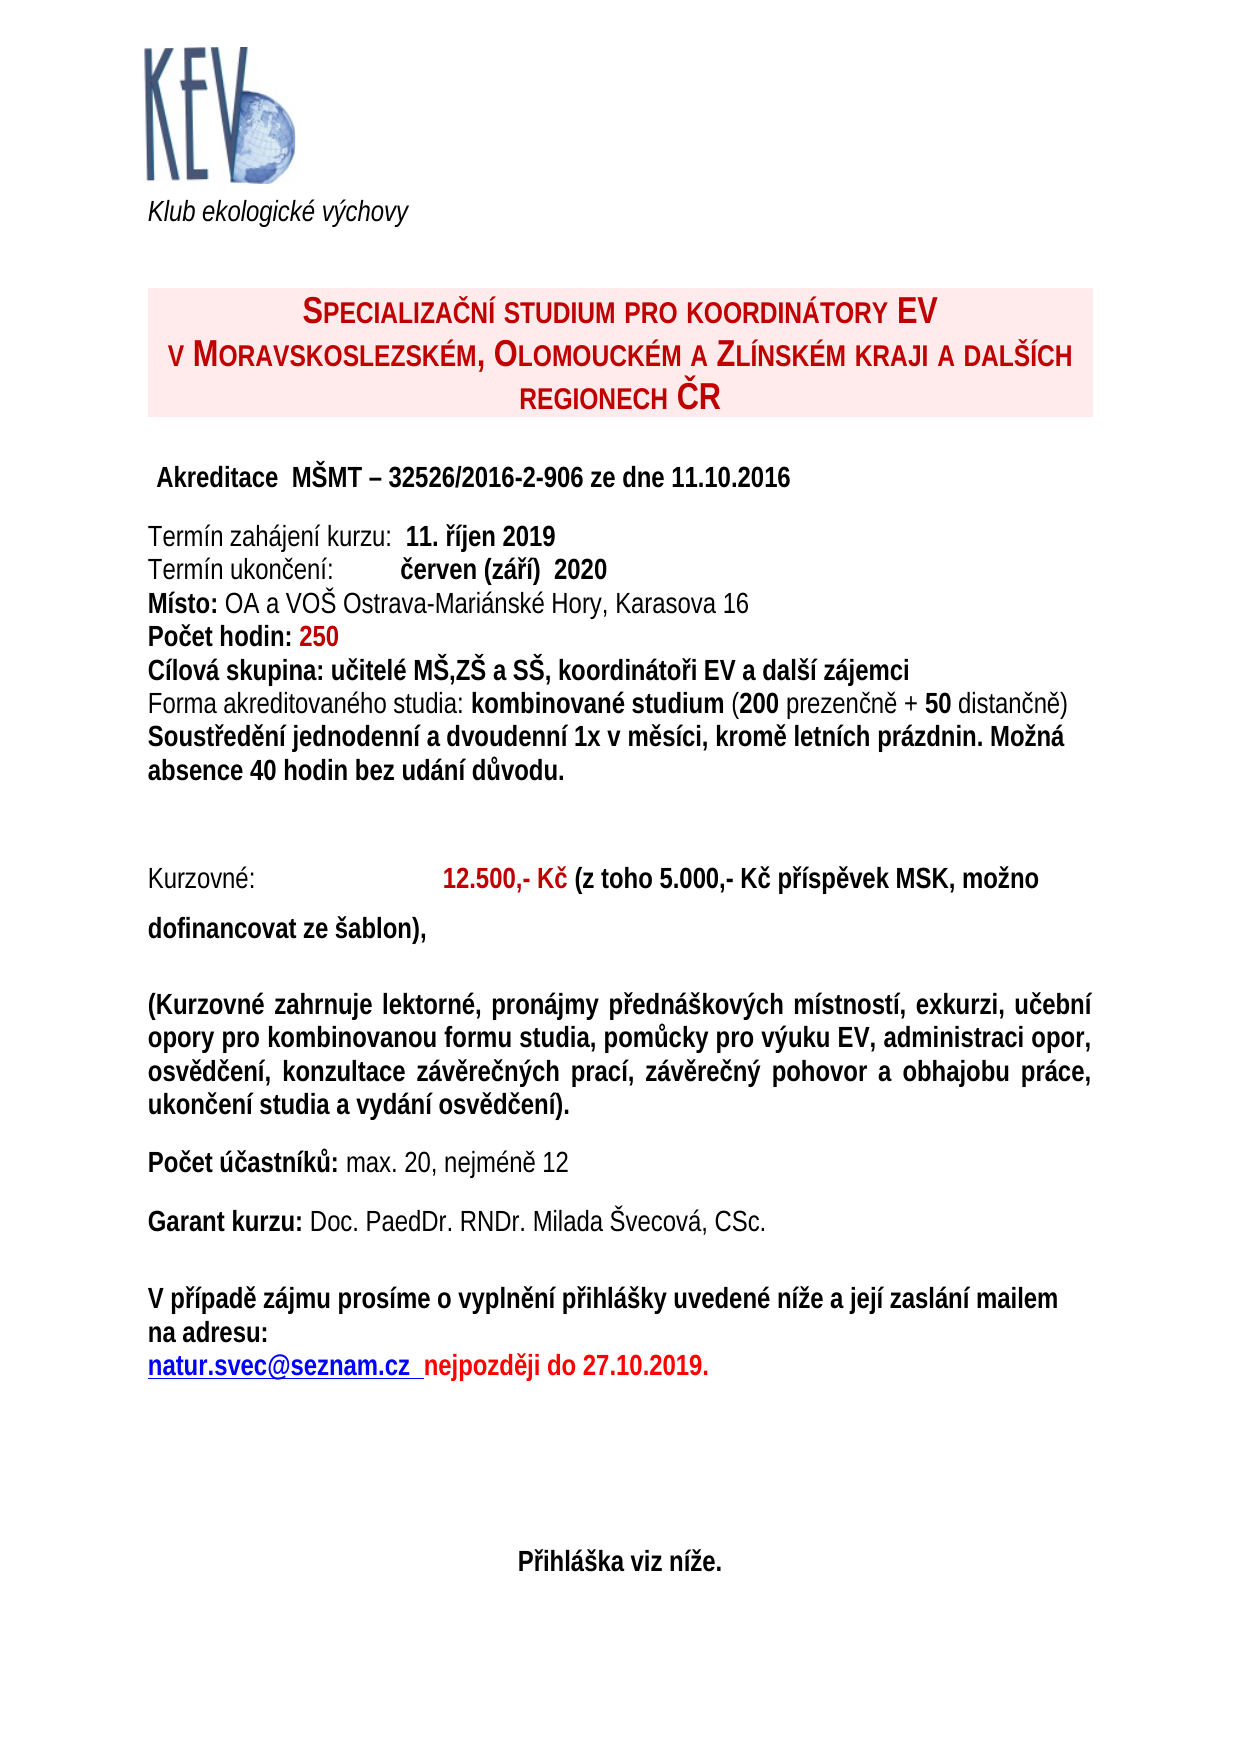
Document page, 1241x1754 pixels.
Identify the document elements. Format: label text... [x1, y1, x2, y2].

text Soustředění jednodenní a dvoudenní 1x v měsíci, kromě letních prázdnin. Možná absence 40 hodin bez udání důvodu. [148, 719, 1093, 786]
text Garant kurzu: Doc. PaedDr. RNDr. Milada Švecová, CSc. [148, 1204, 1125, 1237]
title Počet hodin: 250 [148, 619, 1093, 653]
text Termín ukončení: červen (září) 2020 [148, 552, 1093, 586]
text Termín zahájení kurzu: 11. říjen 2019 [148, 519, 1093, 552]
text Počet účastníků: max. 20, nejméně 12 [148, 1146, 1125, 1179]
text Specializační studium pro koordinátory EV v Moravskoslezském, Olomouckém a Zlínském kraji a dalších regionech ČR [148, 288, 1093, 417]
text V případě zájmu prosíme o vyplnění přihlášky uvedené níže a její zaslání mailem na adresu: [148, 1282, 1093, 1348]
title Cílová skupina: učitelé MŠ,ZŠ a SŠ, koordinátoři EV a další zájemci [148, 653, 1093, 686]
picture [142, 47, 296, 184]
text Akreditace MŠMT – 32526/2016-2-906 ze dne 11.10.2016 [148, 461, 1093, 494]
text Kurzovné: 12.500,- Kč (z toho 5.000,- Kč příspěvek MSK, možno dofinancovat ze šablon), [148, 862, 1093, 945]
text Přihláška viz níže. [148, 1544, 1093, 1578]
text Forma akreditovaného studia: kombinované studium (200 prezenčně + 50 distančně) [148, 686, 1093, 719]
text natur.svec@seznam.cz nejpozději do 27.10.2019. [148, 1348, 1093, 1382]
text (Kurzovné zahrnuje lektorné, pronájmy přednáškových místností, exkurzi, učební opory pro kombinovanou formu studia, pomůcky pro výuku EV, administraci opor, osvědčení, konzultace závěrečných prací, závěrečný pohovor a obhajobu práce, ukončení studia a vydání osvědčení). [148, 987, 1093, 1121]
title Místo: OA a VOŠ Ostrava-Mariánské Hory, Karasova 16 [148, 586, 1093, 619]
